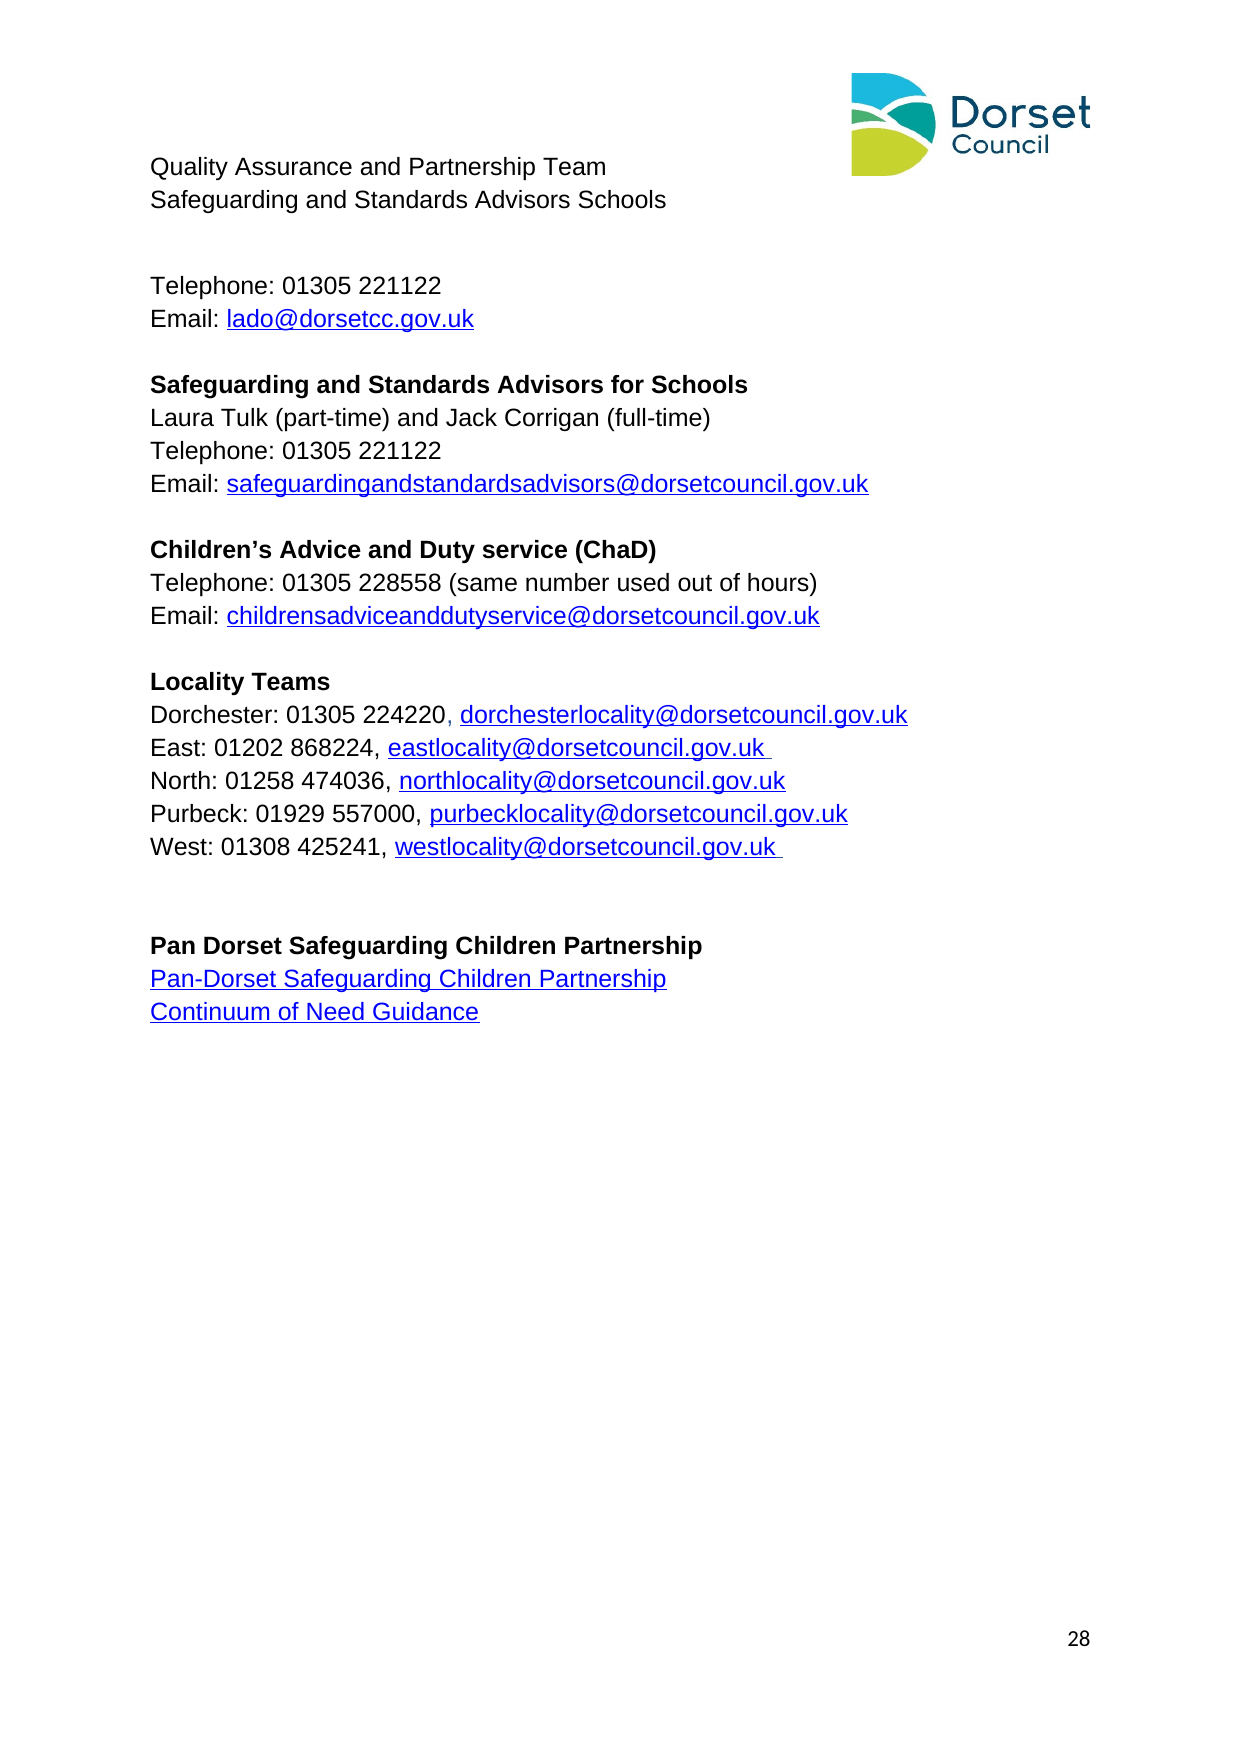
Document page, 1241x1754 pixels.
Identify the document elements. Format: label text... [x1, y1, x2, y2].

text Telephone: 01305 228558 (same number used out of hours) [150, 568, 1090, 597]
text Purbeck: 01929 557000, purbecklocality@dorsetcouncil.gov.uk [150, 799, 1090, 828]
text Safeguarding and Standards Advisors for Schools [150, 370, 1090, 398]
text Locality Teams [150, 667, 1090, 696]
text Telephone: 01305 221122 [150, 271, 1090, 299]
text Pan-Dorset Safeguarding Children Partnership [150, 964, 1090, 993]
text West: 01308 425241, westlocality@dorsetcouncil.gov.uk [150, 832, 1090, 861]
text North: 01258 474036, northlocality@dorsetcouncil.gov.uk [150, 766, 1090, 795]
text Email: safeguardingandstandardsadvisors@dorsetcouncil.gov.uk [150, 469, 1090, 497]
text Children’s Advice and Duty service (ChaD) [150, 535, 1090, 563]
text Laura Tulk (part-time) and Jack Corrigan (full-time) [150, 403, 1090, 431]
text Continuum of Need Guidance [150, 997, 1090, 1026]
picture [851, 73, 1091, 176]
text Email: childrensadviceanddutyservice@dorsetcouncil.gov.uk [150, 601, 1090, 629]
text Dorchester: 01305 224220, dorchesterlocality@dorsetcouncil.gov.uk [150, 700, 1090, 729]
text East: 01202 868224, eastlocality@dorsetcouncil.gov.uk [150, 733, 1090, 762]
text Pan Dorset Safeguarding Children Partnership [150, 931, 1090, 960]
text Telephone: 01305 221122 [150, 436, 1090, 464]
text Email: lado@dorsetcc.gov.uk [150, 304, 1090, 332]
